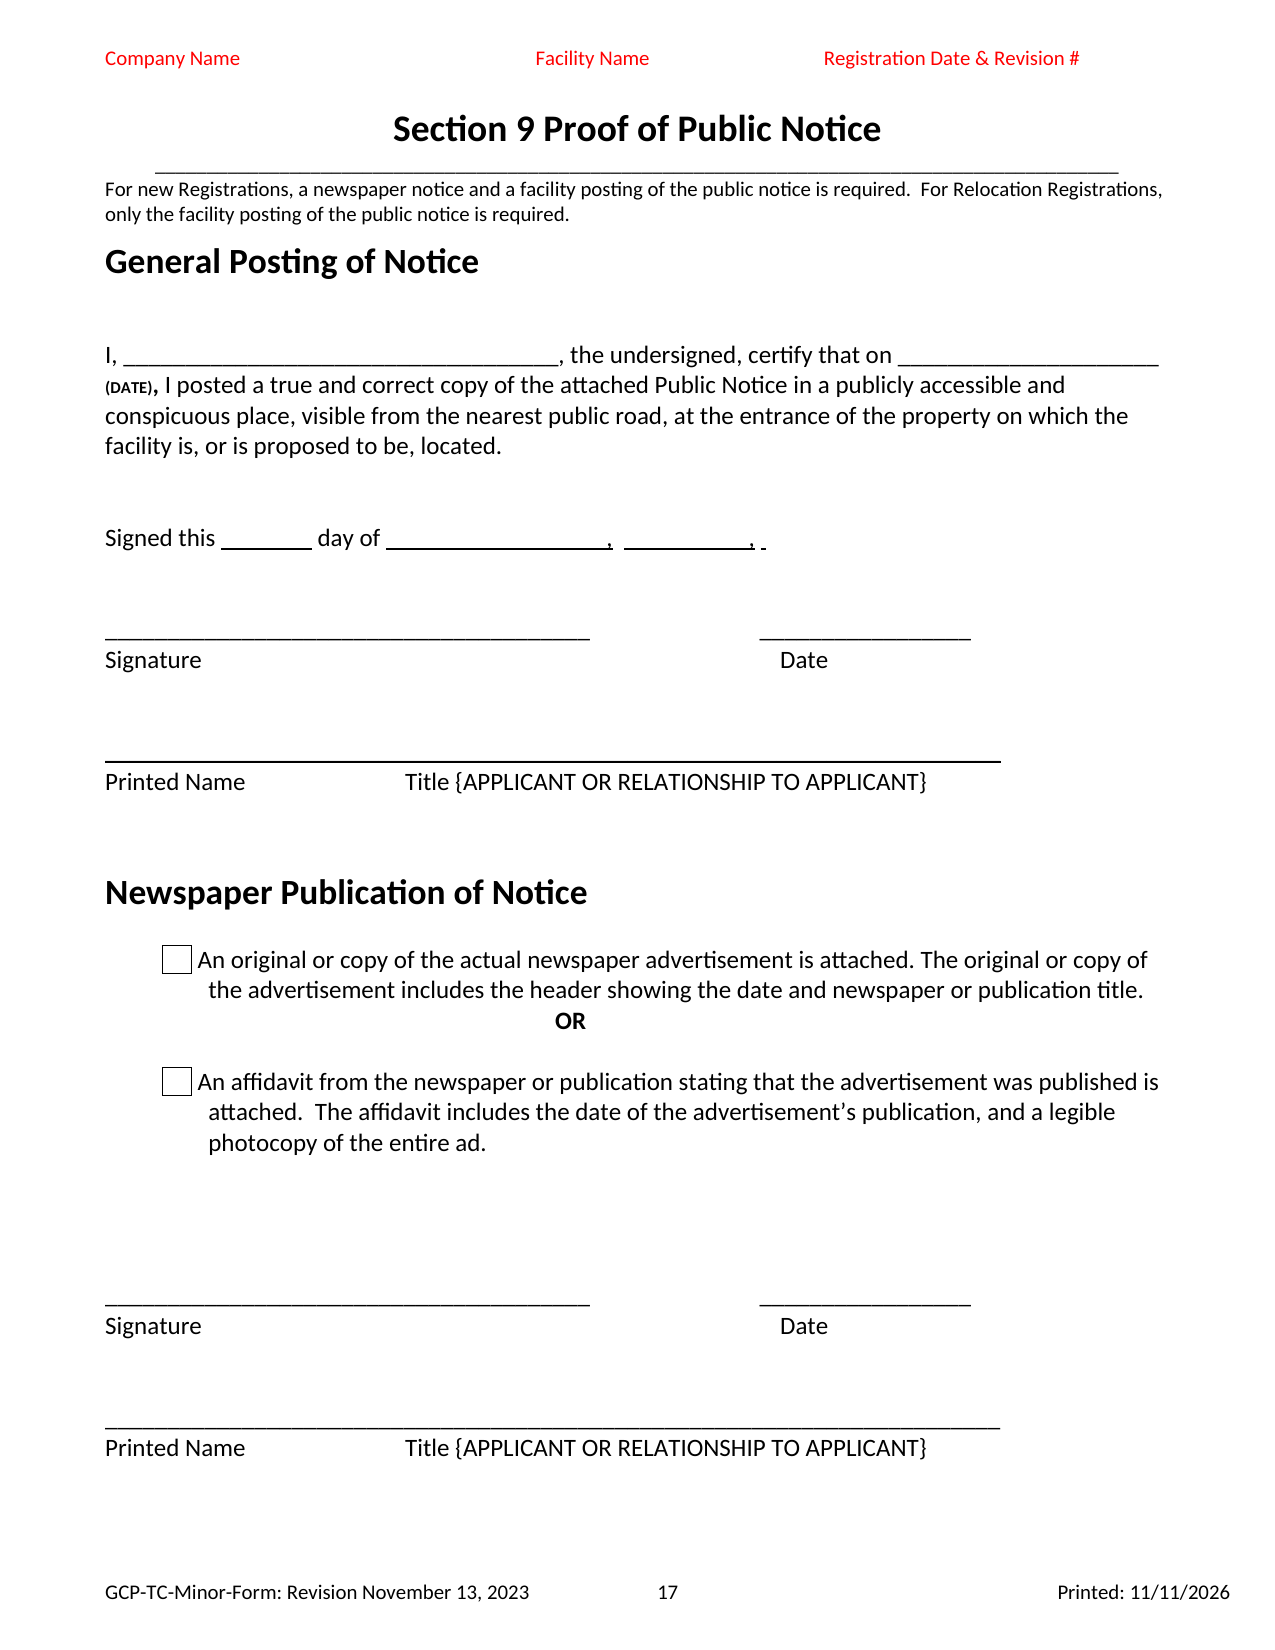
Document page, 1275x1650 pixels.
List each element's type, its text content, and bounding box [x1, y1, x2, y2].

subtitle General Posting of Notice [105, 239, 1170, 283]
text _____________________________________________________________________________________________ [105, 151, 1170, 176]
text Signature Date [105, 644, 1170, 674]
text Printed Name Title {APPLICANT OR RELATIONSHIP TO APPLICANT} [105, 766, 1170, 797]
text I, ___________________________________, the undersigned, certify that on _____________________ (DATE), I posted a true and correct copy of the attached Public Notice in a publicly accessible and conspicuous place, visible from the nearest public road, at the entrance of the property on which the facility is, or is proposed to be, located. [105, 339, 1170, 461]
text Printed Name Title {APPLICANT OR RELATIONSHIP TO APPLICANT} [105, 1432, 1170, 1463]
text Section 9 Proof of Public Notice [105, 105, 1170, 151]
text An affidavit from the newspaper or publication stating that the advertisement was published is attached. The affidavit includes the date of the advertisement’s publication, and a legible photocopy of the entire ad. [161, 1066, 1170, 1157]
text _______________________________________ _________________ [105, 613, 1170, 644]
text An original or copy of the actual newspaper advertisement is attached. The original or copy of the advertisement includes the header showing the date and newspaper or publication title. [161, 944, 1170, 1005]
text OR [161, 1005, 1170, 1035]
text ________________________________________________________________________ [105, 736, 1170, 766]
text Signature Date [105, 1310, 1170, 1341]
text _______________________________________ _________________ [105, 1279, 1170, 1310]
text For new Registrations, a newspaper notice and a facility posting of the public notice is required. For Relocation Registrations, only the facility posting of the public notice is required. [105, 176, 1170, 227]
text ________________________________________________________________________ [105, 1402, 1170, 1432]
text Signed this day of , , [105, 522, 1170, 552]
subtitle Newspaper Publication of Notice [105, 870, 1170, 913]
